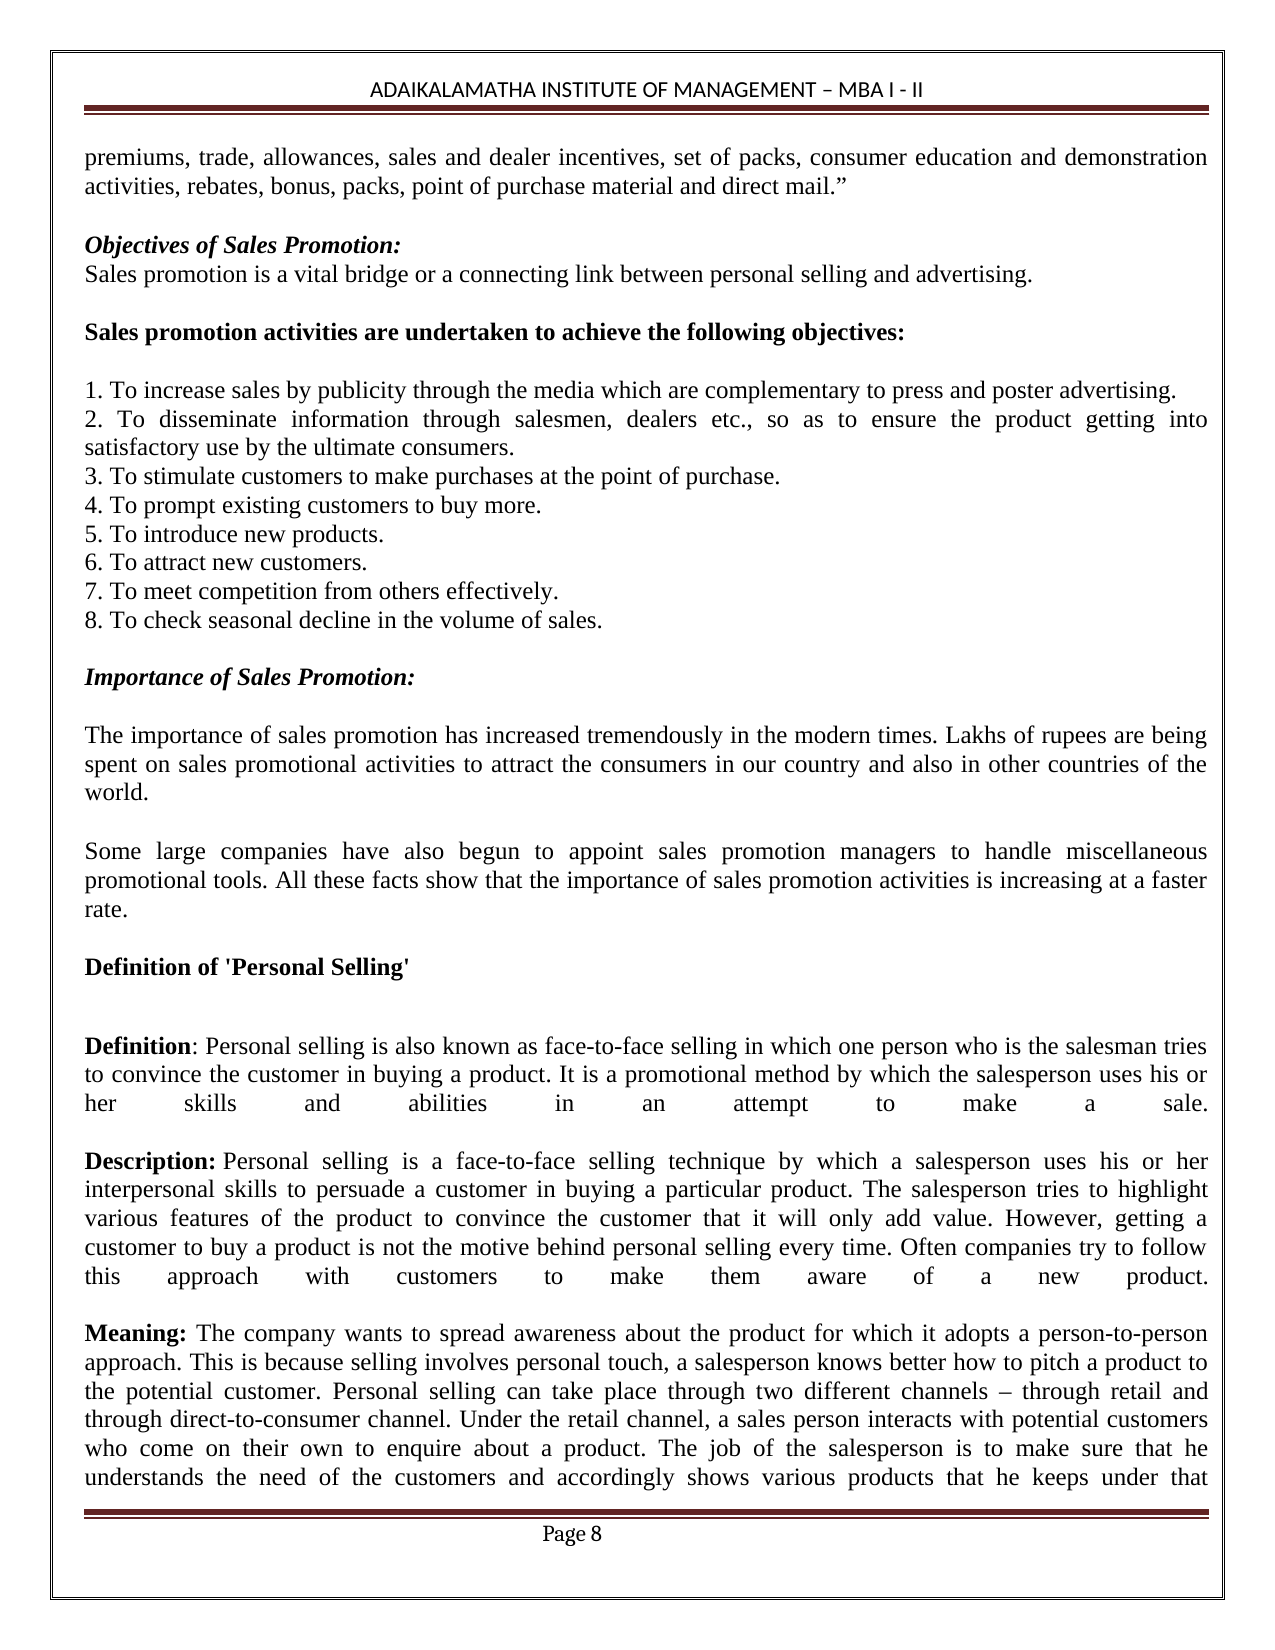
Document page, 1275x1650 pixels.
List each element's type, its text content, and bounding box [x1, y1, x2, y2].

text 4. To prompt existing customers to buy more. [84, 490, 1209, 519]
text 8. To check seasonal decline in the volume of sales. [84, 605, 1209, 634]
text 3. To stimulate customers to make purchases at the point of purchase. [84, 461, 1209, 490]
text 7. To meet competition from others effectively. [84, 576, 1209, 605]
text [84, 142, 1209, 200]
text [84, 1031, 1209, 1491]
text 6. To attract new customers. [84, 547, 1209, 576]
text 2. To disseminate information through salesmen, dealers etc., so as to ensure the product getting into satisfactory use by the ultimate consumers. [84, 404, 1209, 461]
subtitle Definition of 'Personal Selling' [84, 952, 1209, 981]
text 5. To introduce new products. [84, 519, 1209, 547]
text 1. To increase sales by publicity through the media which are complementary to press and poster advertising. [84, 375, 1209, 404]
text Sales promotion activities are undertaken to achieve the following objectives: [84, 317, 1209, 346]
text The importance of sales promotion has increased tremendously in the modern times. Lakhs of rupees are being spent on sales promotional activities to attract the consumers in our country and also in other countries of the world. [84, 720, 1209, 806]
text Some large companies have also begun to appoint sales promotion managers to handle miscellaneous promotional tools. All these facts show that the importance of sales promotion activities is increasing at a faster rate. [84, 836, 1209, 922]
subtitle Importance of Sales Promotion: [84, 662, 1209, 691]
text Sales promotion is a vital bridge or a connecting link between personal selling and advertising. [84, 259, 1209, 287]
subtitle Objectives of Sales Promotion: [84, 230, 1209, 259]
